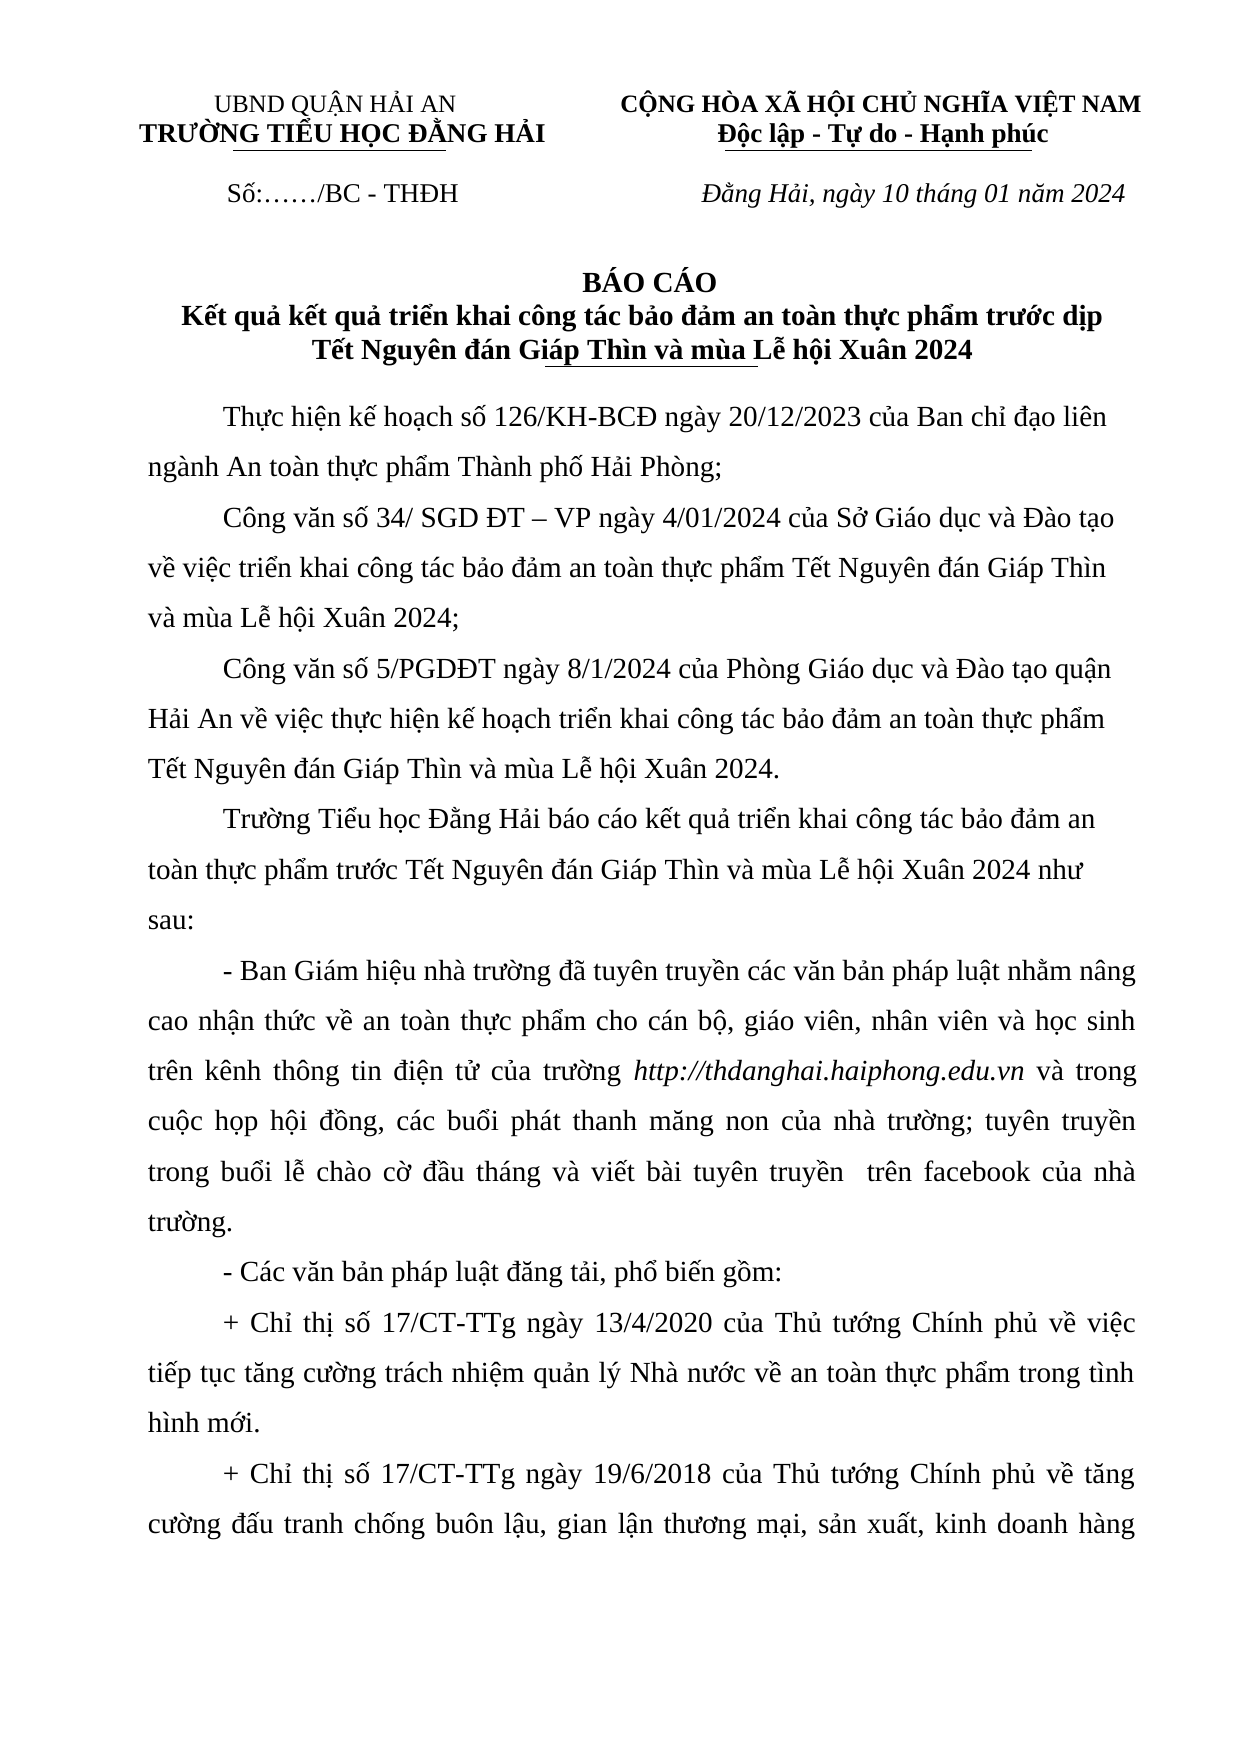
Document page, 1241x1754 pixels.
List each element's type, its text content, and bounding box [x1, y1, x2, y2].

text Kết quả kết quả triển khai công tác bảo đảm an toàn thực phẩm trước dịp [148, 298, 1137, 332]
text - Ban Giám hiệu nhà trường đã tuyên truyền các văn bản pháp luật nhằm nâng cao nhận thức về an toàn thực phẩm cho cán bộ, giáo viên, nhân viên và học sinh trên kênh thông tin điện tử của trường http://thdanghai.haiphong.edu.vn và trong cuộc họp hội đồng, các buổi phát thanh măng non của nhà trường; tuyên truyền trong buổi lễ chào cờ đầu tháng và viết bài tuyên truyền trên facebook của nhà trường. [148, 953, 1137, 1238]
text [148, 1456, 1137, 1539]
text Thực hiện kế hoạch số 126/KH-BCĐ ngày 20/12/2023 của Ban chỉ đạo liên ngành An toàn thực phẩm Thành phố Hải Phòng; [148, 399, 1137, 483]
table_header UBND QUẬN HẢI AN TRƯỜNG TIỂU HỌC ĐẰNG HẢI Số:……/BC - THĐH [128, 89, 609, 208]
text Công văn số 5/PGDĐT ngày 8/1/2024 của Phòng Giáo dục và Đào tạo quận Hải An về việc thực hiện kế hoạch triển khai công tác bảo đảm an toàn thực phẩm Tết Nguyên đán Giáp Thìn và mùa Lễ hội Xuân 2024. [148, 651, 1137, 785]
table_header CỘNG HÒA XÃ HỘI CHỦ NGHĨA VIỆT NAM Độc lập - Tự do - Hạnh phúc Đằng Hải, ngày 10 tháng 01 năm 2024 [609, 89, 1157, 208]
text Tết Nguyên đán Giáp Thìn và mùa Lễ hội Xuân 2024 [148, 332, 1137, 366]
text + Chỉ thị số 17/CT-TTg ngày 13/4/2020 của Thủ tướng Chính phủ về việc tiếp tục tăng cường trách nhiệm quản lý Nhà nước về an toàn thực phẩm trong tình hình mới. [148, 1305, 1137, 1439]
text BÁO CÁO [148, 265, 1137, 298]
text Công văn số 34/ SGD ĐT – VP ngày 4/01/2024 của Sở Giáo dục và Đào tạo về việc triển khai công tác bảo đảm an toàn thực phẩm Tết Nguyên đán Giáp Thìn và mùa Lễ hội Xuân 2024; [148, 500, 1137, 634]
text - Các văn bản pháp luật đăng tải, phổ biến gồm: [148, 1254, 1137, 1288]
text Trường Tiểu học Đằng Hải báo cáo kết quả triển khai công tác bảo đảm an toàn thực phẩm trước Tết Nguyên đán Giáp Thìn và mùa Lễ hội Xuân 2024 như sau: [148, 802, 1137, 936]
